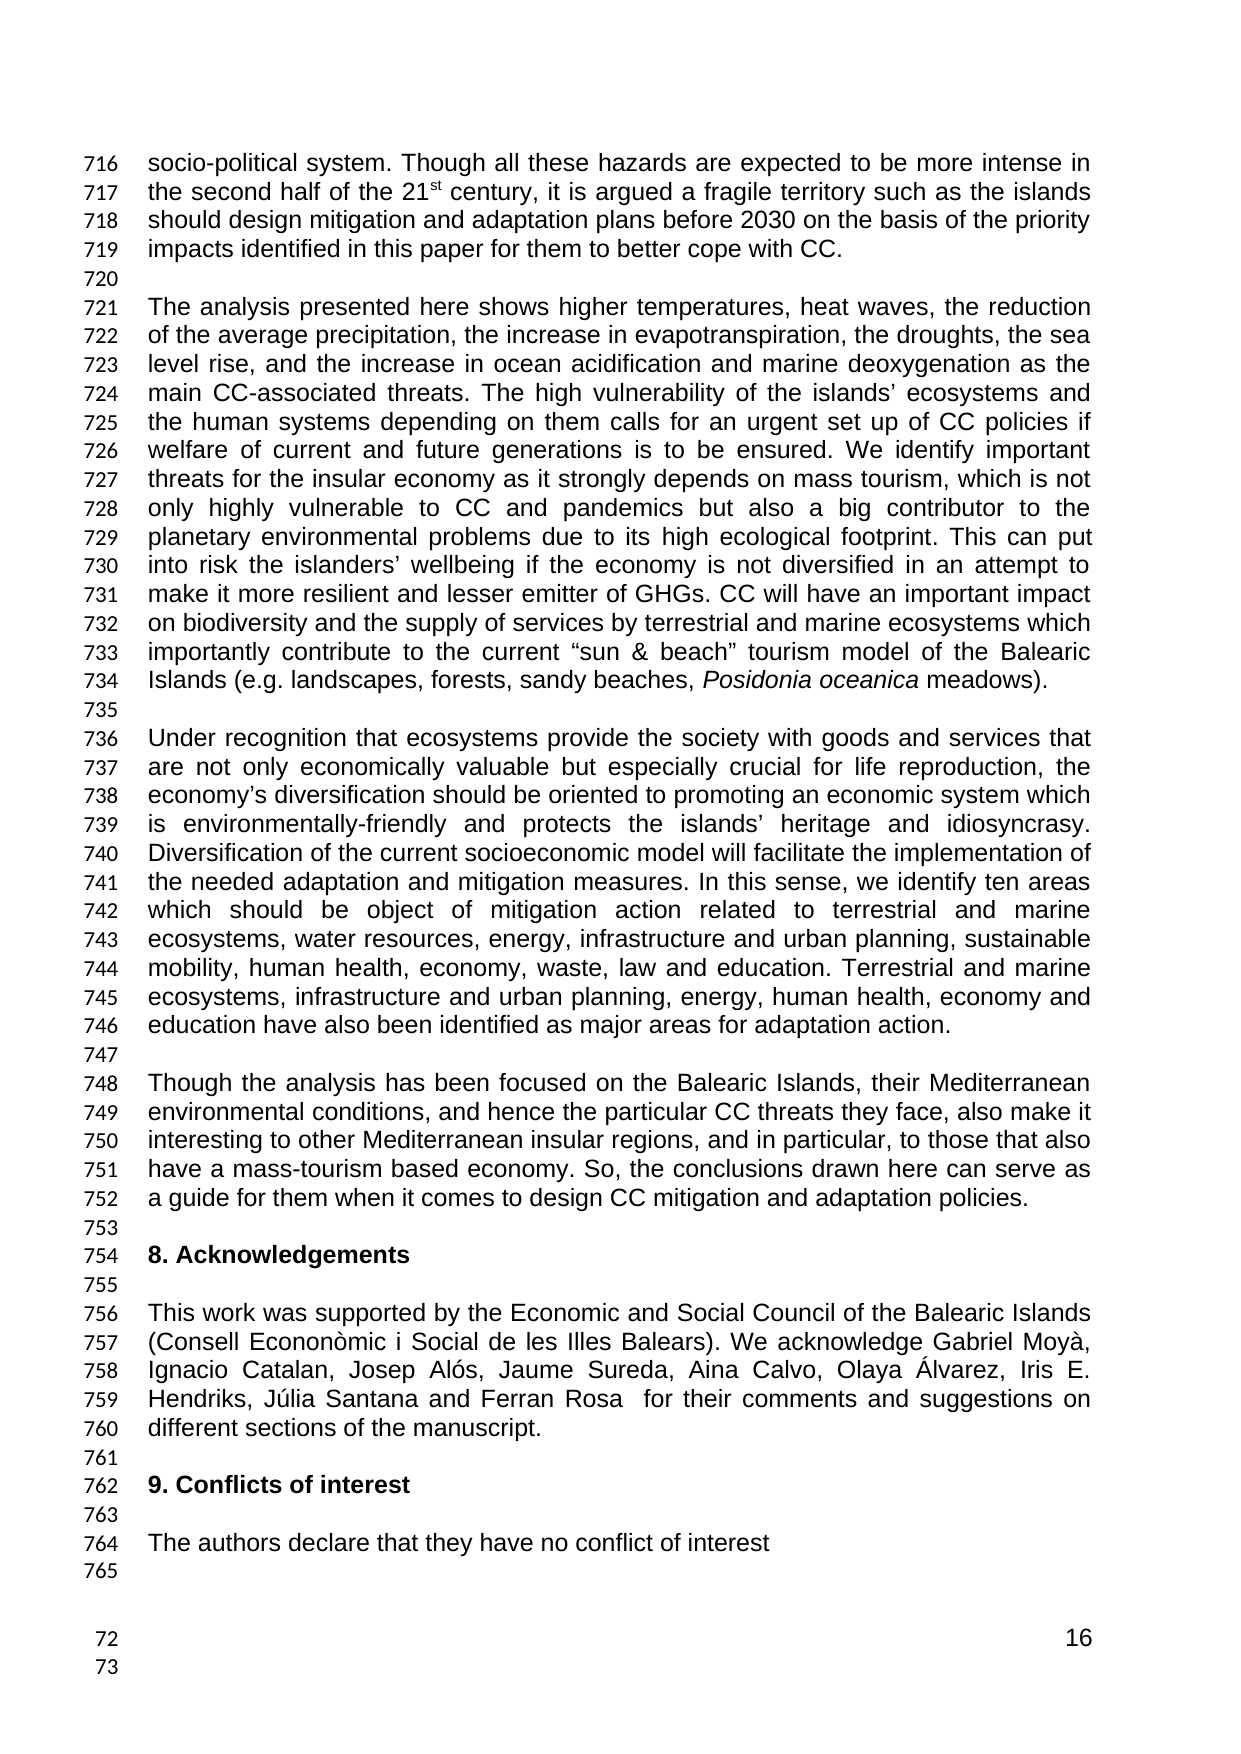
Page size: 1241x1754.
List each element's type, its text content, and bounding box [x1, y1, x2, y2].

text Though the analysis has been focused on the Balearic Islands, their Mediterranean environmental conditions, and hence the particular CC threats they face, also make it interesting to other Mediterranean insular regions, and in particular, to those that also have a mass-tourism based economy. So, the conclusions drawn here can serve as a guide for them when it comes to design CC mitigation and adaptation policies. [148, 1068, 1092, 1211]
text This work was supported by the Economic and Social Council of the Balearic Islands (Consell Econonòmic i Social de les Illes Balears). We acknowledge Gabriel Moyà, Ignacio Catalan, Josep Alós, Jaume Sureda, Aina Calvo, Olaya Álvarez, Iris E. Hendriks, Júlia Santana and Ferran Rosa for their comments and suggestions on different sections of the manuscript. [148, 1298, 1092, 1441]
text The analysis presented here shows higher temperatures, heat waves, the reduction of the average precipitation, the increase in evapotranspiration, the droughts, the sea level rise, and the increase in ocean acidification and marine deoxygenation as the main CC-associated threats. The high vulnerability of the islands’ ecosystems and the human systems depending on them calls for an urgent set up of CC policies if welfare of current and future generations is to be ensured. We identify important threats for the insular economy as it strongly depends on mass tourism, which is not only highly vulnerable to CC and pandemics but also a big contributor to the planetary environmental problems due to its high ecological footprint. This can put into risk the islanders’ wellbeing if the economy is not diversified in an attempt to make it more resilient and lesser emitter of GHGs. CC will have an important impact on biodiversity and the supply of services by terrestrial and marine ecosystems which importantly contribute to the current “sun & beach” tourism model of the Balearic Islands (e.g. landscapes, forests, sandy beaches, Posidonia oceanica meadows). [148, 291, 1092, 694]
text 8. Acknowledgements [148, 1240, 1092, 1269]
text The authors declare that they have no conflict of interest [148, 1528, 1092, 1556]
text Under recognition that ecosystems provide the society with goods and services that are not only economically valuable but especially crucial for life reproduction, the economy’s diversification should be oriented to promoting an economic system which is environmentally-friendly and protects the islands’ heritage and idiosyncrasy. Diversification of the current socioeconomic model will facilitate the implementation of the needed adaptation and mitigation measures. In this sense, we identify ten areas which should be object of mitigation action related to terrestrial and marine ecosystems, water resources, energy, infrastructure and urban planning, sustainable mobility, human health, economy, waste, law and education. Terrestrial and marine ecosystems, infrastructure and urban planning, energy, human health, economy and education have also been identified as major areas for adaptation action. [148, 723, 1092, 1039]
text 9. Conflicts of interest [148, 1470, 1092, 1499]
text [148, 148, 1092, 263]
